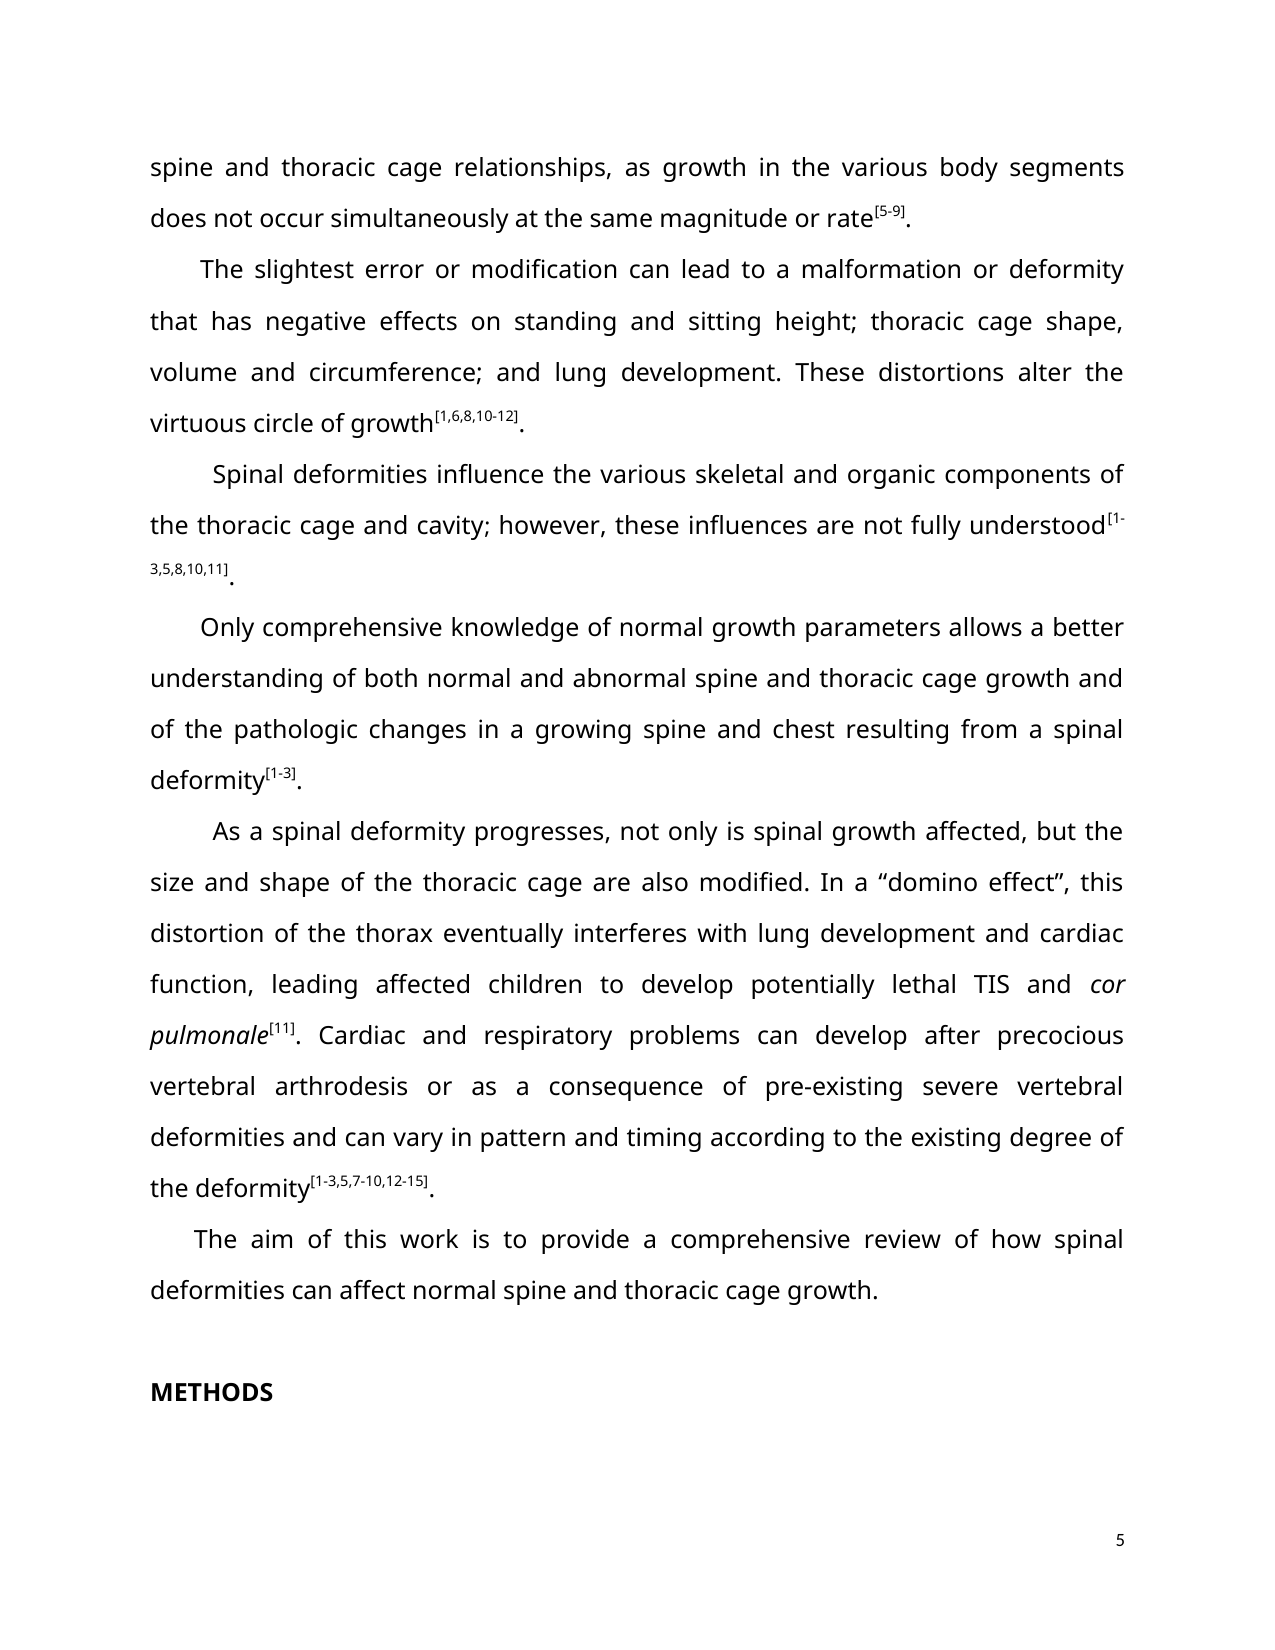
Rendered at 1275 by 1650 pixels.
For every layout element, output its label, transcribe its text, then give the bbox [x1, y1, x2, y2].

text The aim of this work is to provide a comprehensive review of how spinal deformities can affect normal spine and thoracic cage growth. [150, 1222, 1125, 1307]
text Spinal deformities influence the various skeletal and organic components of the thoracic cage and cavity; however, these influences are not fully understood[1-3,5,8,10,11]. [150, 456, 1125, 592]
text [150, 150, 1125, 235]
text METHODS [150, 1375, 1125, 1409]
text As a spinal deformity progresses, not only is spinal growth affected, but the size and shape of the thoracic cage are also modified. In a “domino effect”, this distortion of the thorax eventually interferes with lung development and cardiac function, leading affected children to develop potentially lethal TIS and cor pulmonale[11]. Cardiac and respiratory problems can develop after precocious vertebral arthrodesis or as a consequence of pre-existing severe vertebral deformities and can vary in pattern and timing according to the existing degree of the deformity[1-3,5,7-10,12-15]. [150, 813, 1125, 1205]
text Only comprehensive knowledge of normal growth parameters allows a better understanding of both normal and abnormal spine and thoracic cage growth and of the pathologic changes in a growing spine and chest resulting from a spinal deformity[1-3]. [150, 609, 1125, 797]
text The slightest error or modification can lead to a malformation or deformity that has negative effects on standing and sitting height; thoracic cage shape, volume and circumference; and lung development. These distortions alter the virtuous circle of growth[1,6,8,10-12]. [150, 252, 1125, 439]
